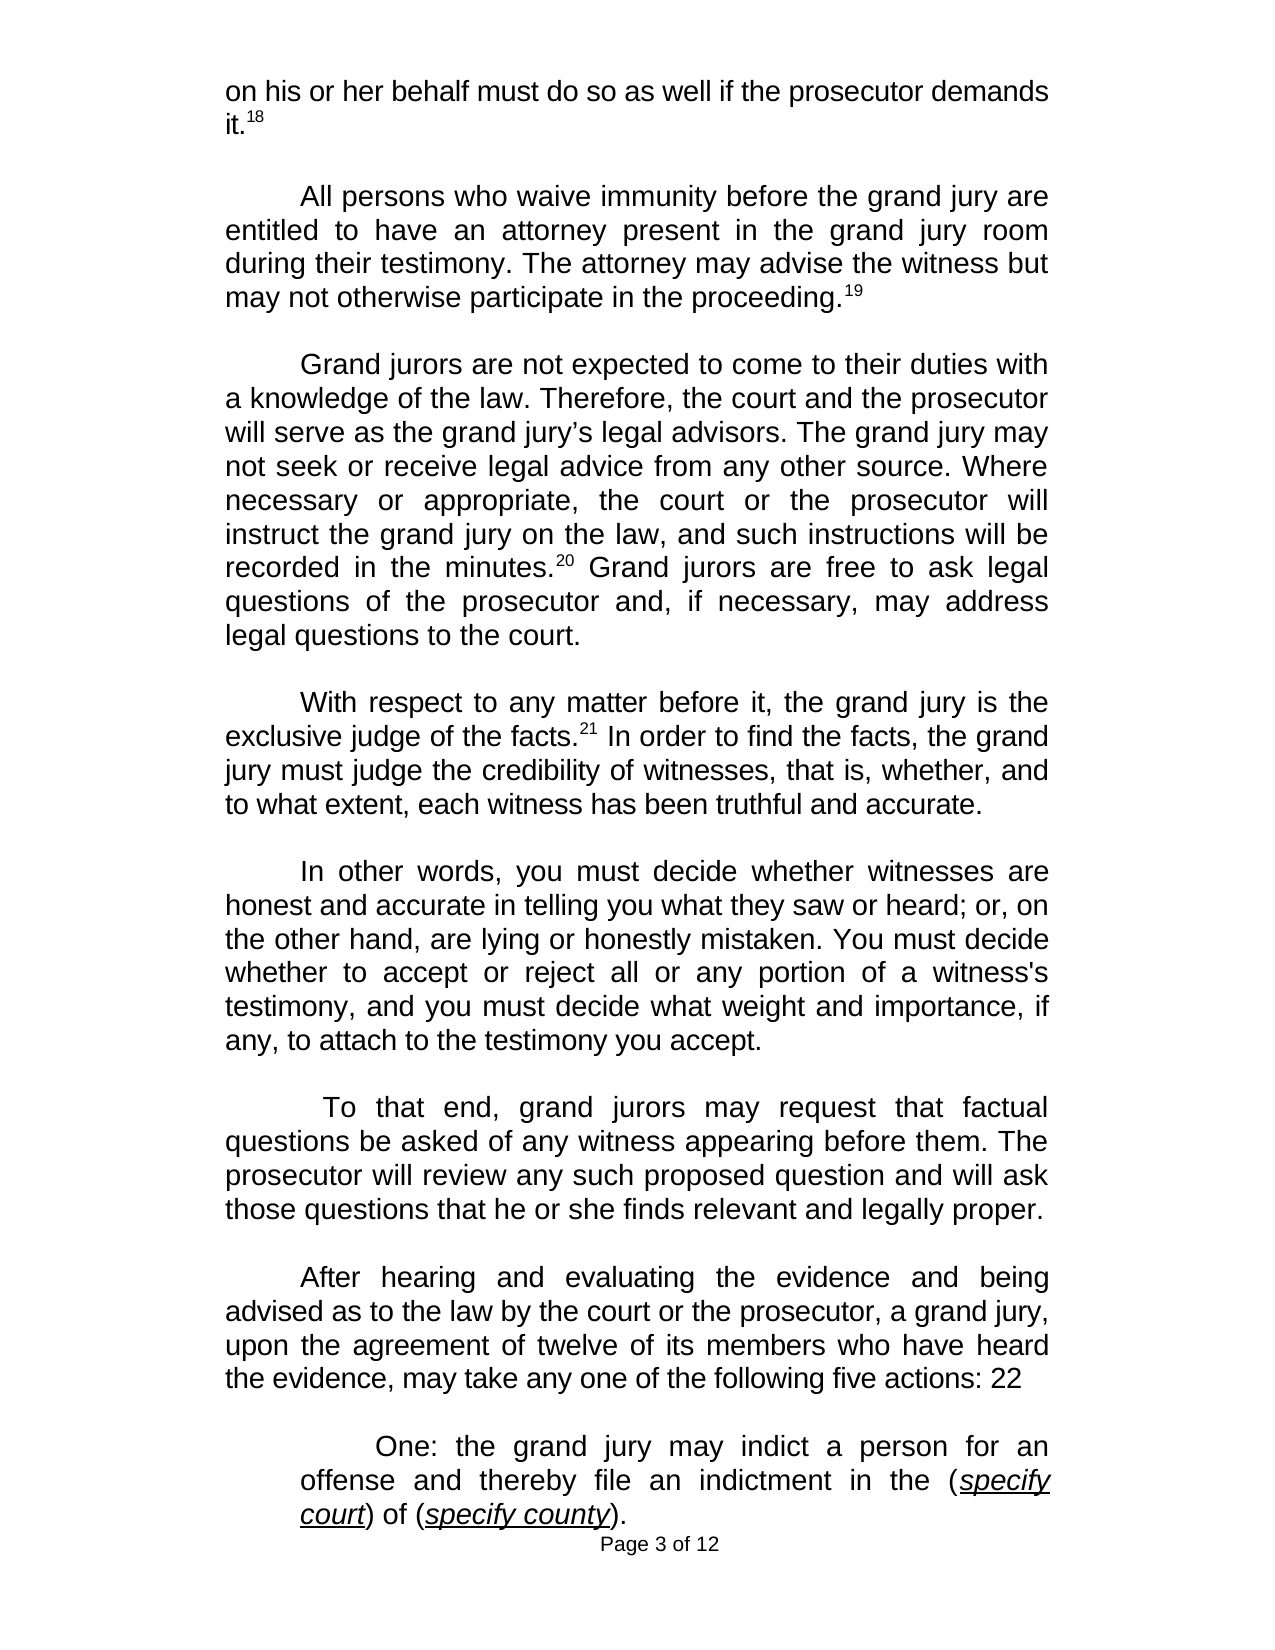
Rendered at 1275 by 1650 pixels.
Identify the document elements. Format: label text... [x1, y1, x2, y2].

text All persons who waive immunity before the grand jury are entitled to have an attorney present in the grand jury room during their testimony. The attorney may advise the witness but may not otherwise participate in the proceeding.19 [225, 179, 1050, 314]
text With respect to any matter before it, the grand jury is the exclusive judge of the facts.21 In order to find the facts, the grand jury must judge the credibility of witnesses, that is, whether, and to what extent, each witness has been truthful and accurate. [225, 686, 1050, 821]
text One: the grand jury may indict a person for an offense and thereby file an indictment in the (specify court) of (specify county). [300, 1430, 1050, 1531]
text To that end, grand jurors may request that factual questions be asked of any witness appearing before them. The prosecutor will review any such proposed question and will ask those questions that he or she finds relevant and legally proper. [225, 1091, 1050, 1226]
text After hearing and evaluating the evidence and being advised as to the law by the court or the prosecutor, a grand jury, upon the agreement of twelve of its members who have heard the evidence, may take any one of the following five actions: 22 [225, 1261, 1050, 1395]
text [225, 75, 1050, 141]
text In other words, you must decide whether witnesses are honest and accurate in telling you what they saw or heard; or, on the other hand, are lying or honestly mistaken. You must decide whether to accept or reject all or any portion of a witness's testimony, and you must decide what weight and importance, if any, to attach to the testimony you accept. [225, 854, 1050, 1057]
text Grand jurors are not expected to come to their duties with a knowledge of the law. Therefore, the court and the prosecutor will serve as the grand jury’s legal advisors. The grand jury may not seek or receive legal advice from any other source. Where necessary or appropriate, the court or the prosecutor will instruct the grand jury on the law, and such instructions will be recorded in the minutes.20 Grand jurors are free to ask legal questions of the prosecutor and, if necessary, may address legal questions to the court. [225, 348, 1050, 652]
